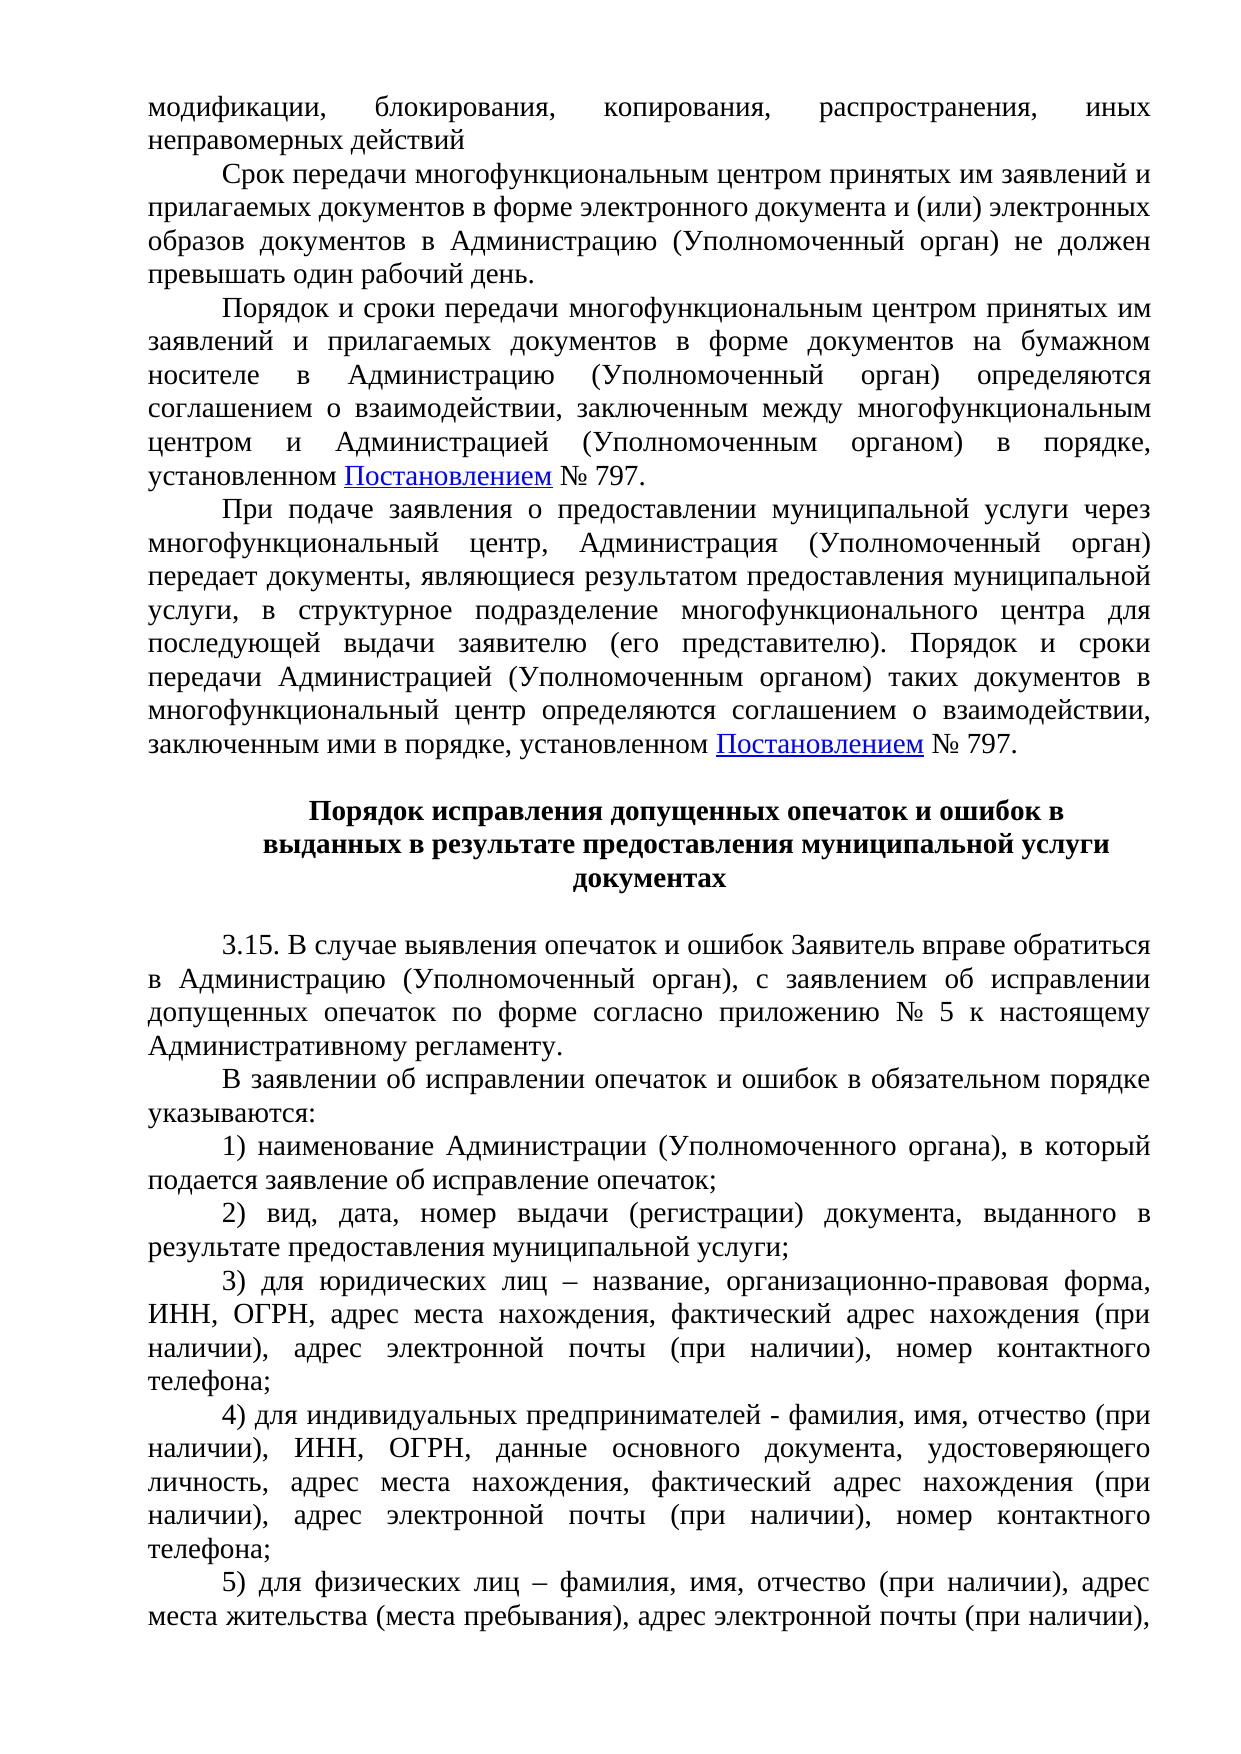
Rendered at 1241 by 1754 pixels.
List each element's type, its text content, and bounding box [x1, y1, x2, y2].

text В заявлении об исправлении опечаток и ошибок в обязательном порядке указываются: [148, 1061, 1152, 1128]
text 4) для индивидуальных предпринимателей - фамилия, имя, отчество (при наличии), ИНН, ОГРН, данные основного документа, удостоверяющего личность, адрес места нахождения, фактический адрес нахождения (при наличии), адрес электронной почты (при наличии), номер контактного телефона; [148, 1397, 1152, 1564]
text Срок передачи многофункциональным центром принятых им заявлений и прилагаемых документов в форме электронного документа и (или) электронных образов документов в Администрацию (Уполномоченный орган) не должен превышать один рабочий день. [148, 156, 1152, 290]
text Порядок исправления допущенных опечаток и ошибок в [148, 793, 1152, 827]
text 3.15. В случае выявления опечаток и ошибок Заявитель вправе обратиться в Администрацию (Уполномоченный орган), с заявлением об исправлении допущенных опечаток по форме согласно приложению № 5 к настоящему Административному регламенту. [148, 927, 1152, 1061]
text выданных в результате предоставления муниципальной услуги документах [148, 827, 1152, 894]
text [148, 89, 1152, 156]
text 3) для юридических лиц – название, организационно-правовая форма, ИНН, ОГРН, адрес места нахождения, фактический адрес нахождения (при наличии), адрес электронной почты (при наличии), номер контактного телефона; [148, 1263, 1152, 1397]
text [148, 1564, 1152, 1632]
text Порядок и сроки передачи многофункциональным центром принятых им заявлений и прилагаемых документов в форме документов на бумажном носителе в Администрацию (Уполномоченный орган) определяются соглашением о взаимодействии, заключенным между многофункциональным центром и Администрацией (Уполномоченным органом) в порядке, установленном Постановлением № 797. [148, 290, 1152, 491]
text При подаче заявления о предоставлении муниципальной услуги через многофункциональный центр, Администрация (Уполномоченный орган) передает документы, являющиеся результатом предоставления муниципальной услуги, в структурное подразделение многофункционального центра для последующей выдачи заявителю (его представителю). Порядок и сроки передачи Администрацией (Уполномоченным органом) таких документов в многофункциональный центр определяются соглашением о взаимодействии, заключенным ими в порядке, установленном Постановлением № 797. [148, 491, 1152, 759]
text 1) наименование Администрации (Уполномоченного органа), в который подается заявление об исправление опечаток; [148, 1128, 1152, 1196]
text 2) вид, дата, номер выдачи (регистрации) документа, выданного в результате предоставления муниципальной услуги; [148, 1196, 1152, 1263]
